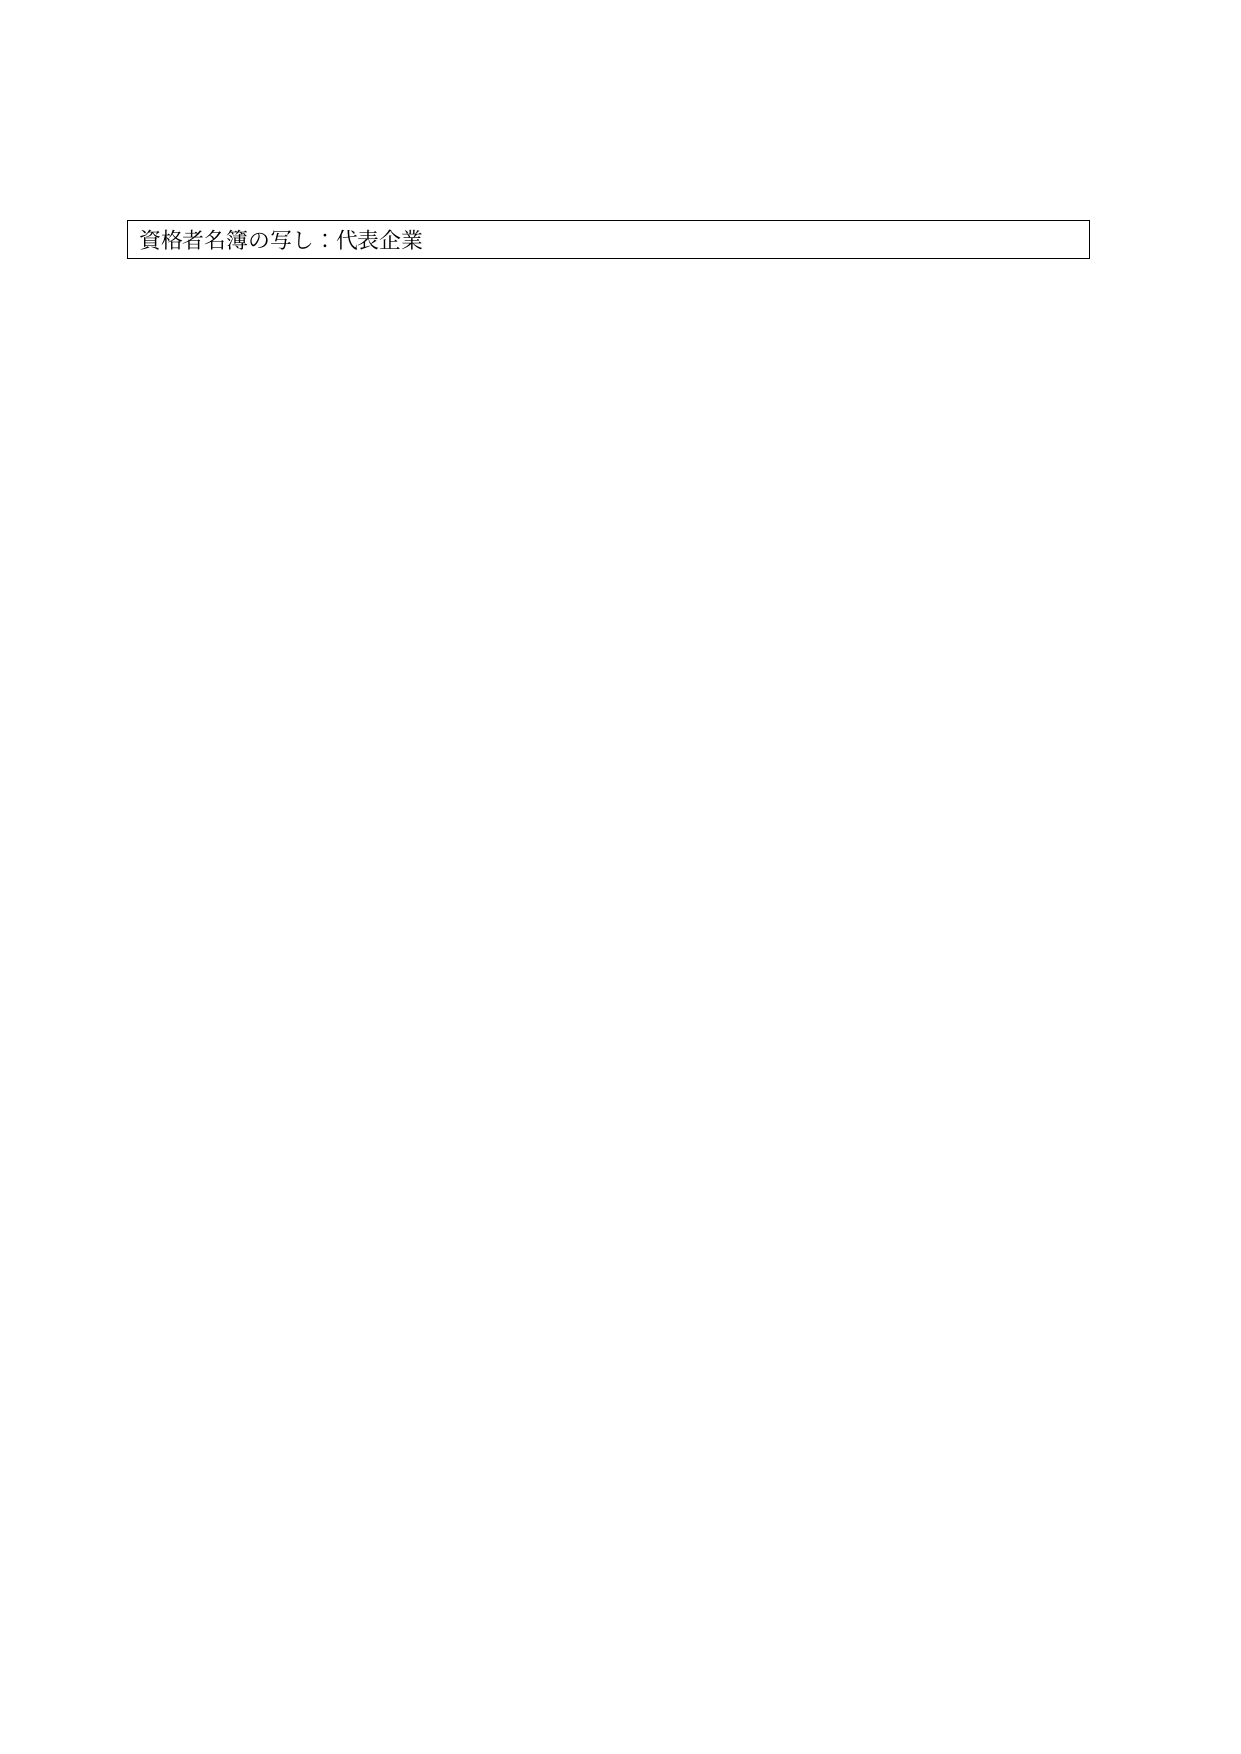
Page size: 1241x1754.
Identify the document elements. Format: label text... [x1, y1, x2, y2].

table_header 資格者名簿の写し：代表企業 [128, 221, 1089, 258]
